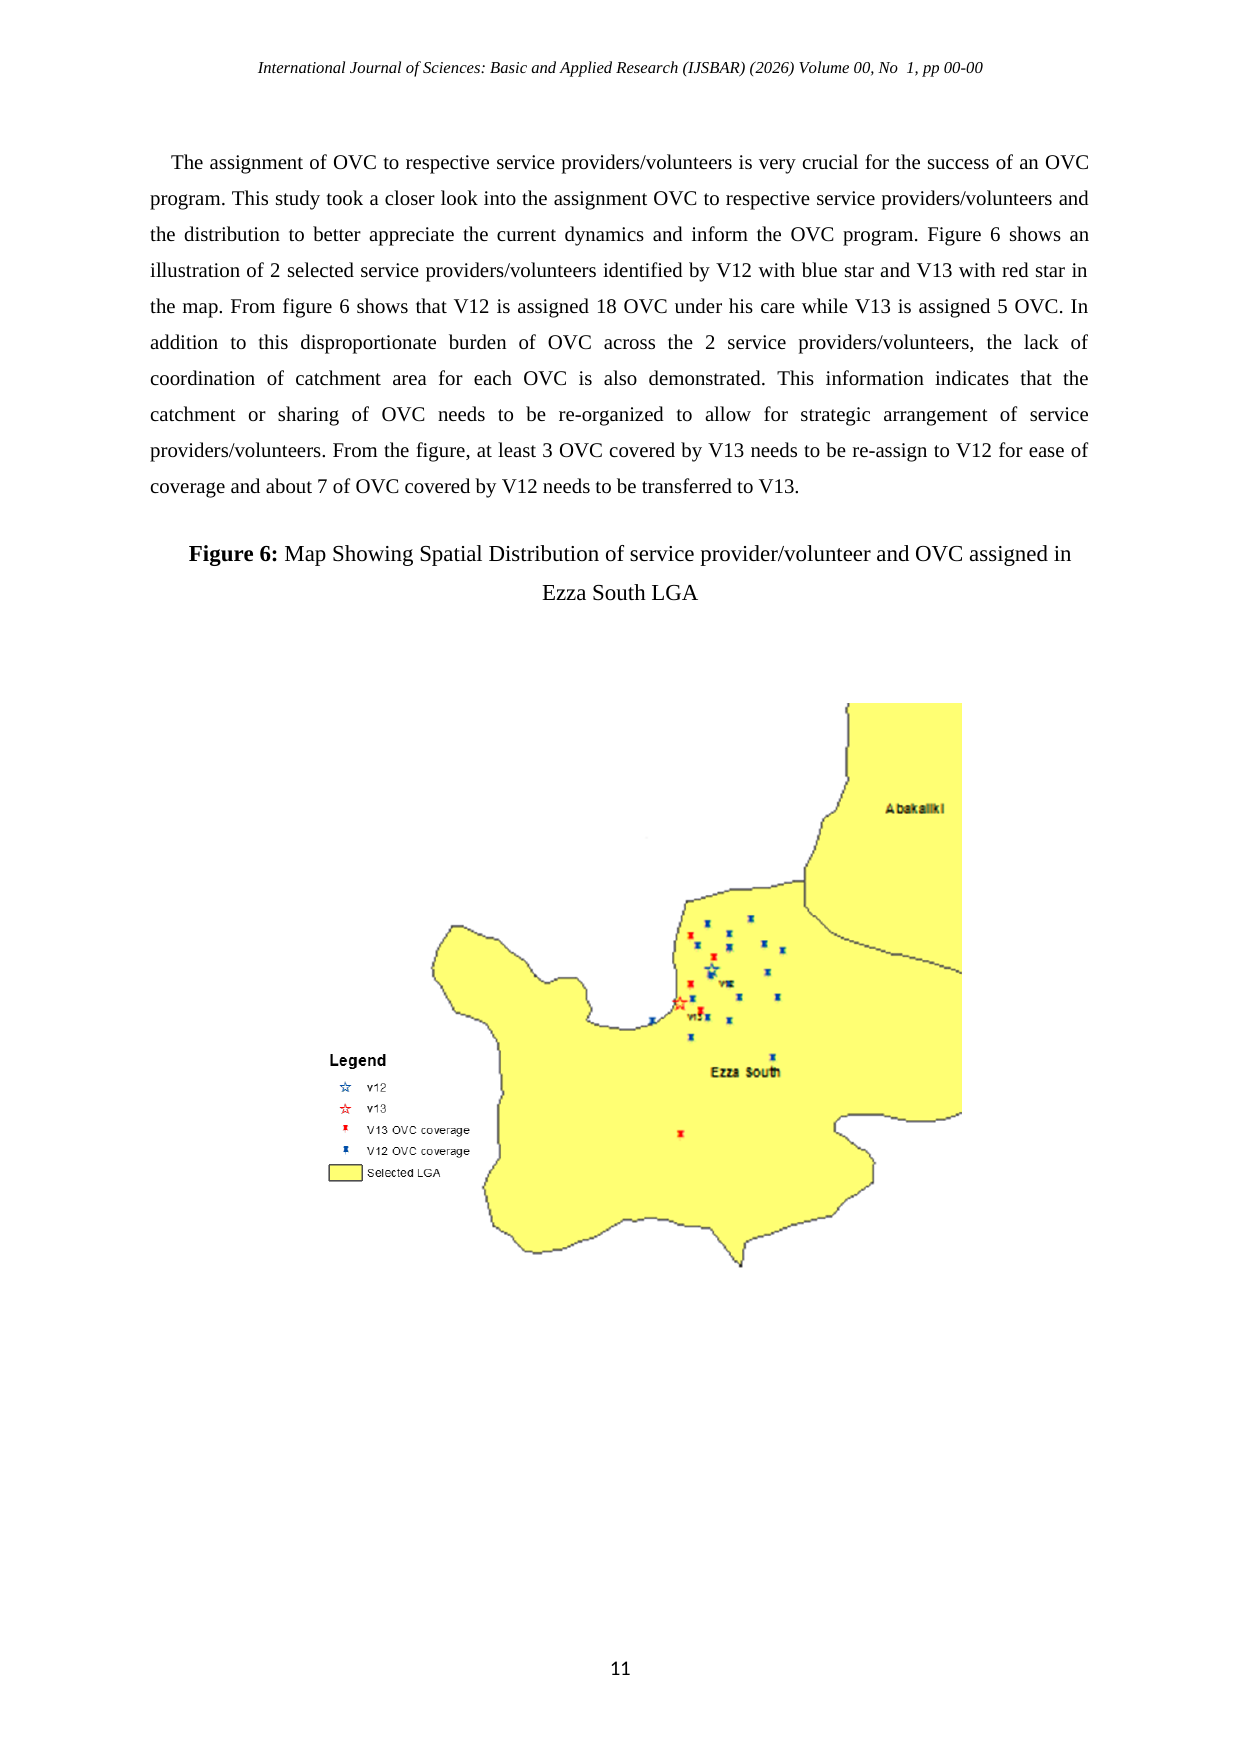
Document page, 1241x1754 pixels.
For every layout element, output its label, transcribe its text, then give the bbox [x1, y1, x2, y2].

picture [305, 703, 962, 1272]
text The assignment of OVC to respective service providers/volunteers is very crucial for the success of an OVC program. This study took a closer look into the assignment OVC to respective service providers/volunteers and the distribution to better appreciate the current dynamics and inform the OVC program. Figure 6 shows an illustration of 2 selected service providers/volunteers identified by V12 with blue star and V13 with red star in the map. From figure 6 shows that V12 is assigned 18 OVC under his care while V13 is assigned 5 OVC. In addition to this disproportionate burden of OVC across the 2 service providers/volunteers, the lack of coordination of catchment area for each OVC is also demonstrated. This information indicates that the catchment or sharing of OVC needs to be re-organized to allow for strategic arrangement of service providers/volunteers. From the figure, at least 3 OVC covered by V13 needs to be re-assign to V12 for ease of coverage and about 7 of OVC covered by V12 needs to be transferred to V13. [150, 150, 1090, 498]
text Figure 6: Map Showing Spatial Distribution of service provider/volunteer and OVC assigned in Ezza South LGA [150, 539, 1090, 605]
